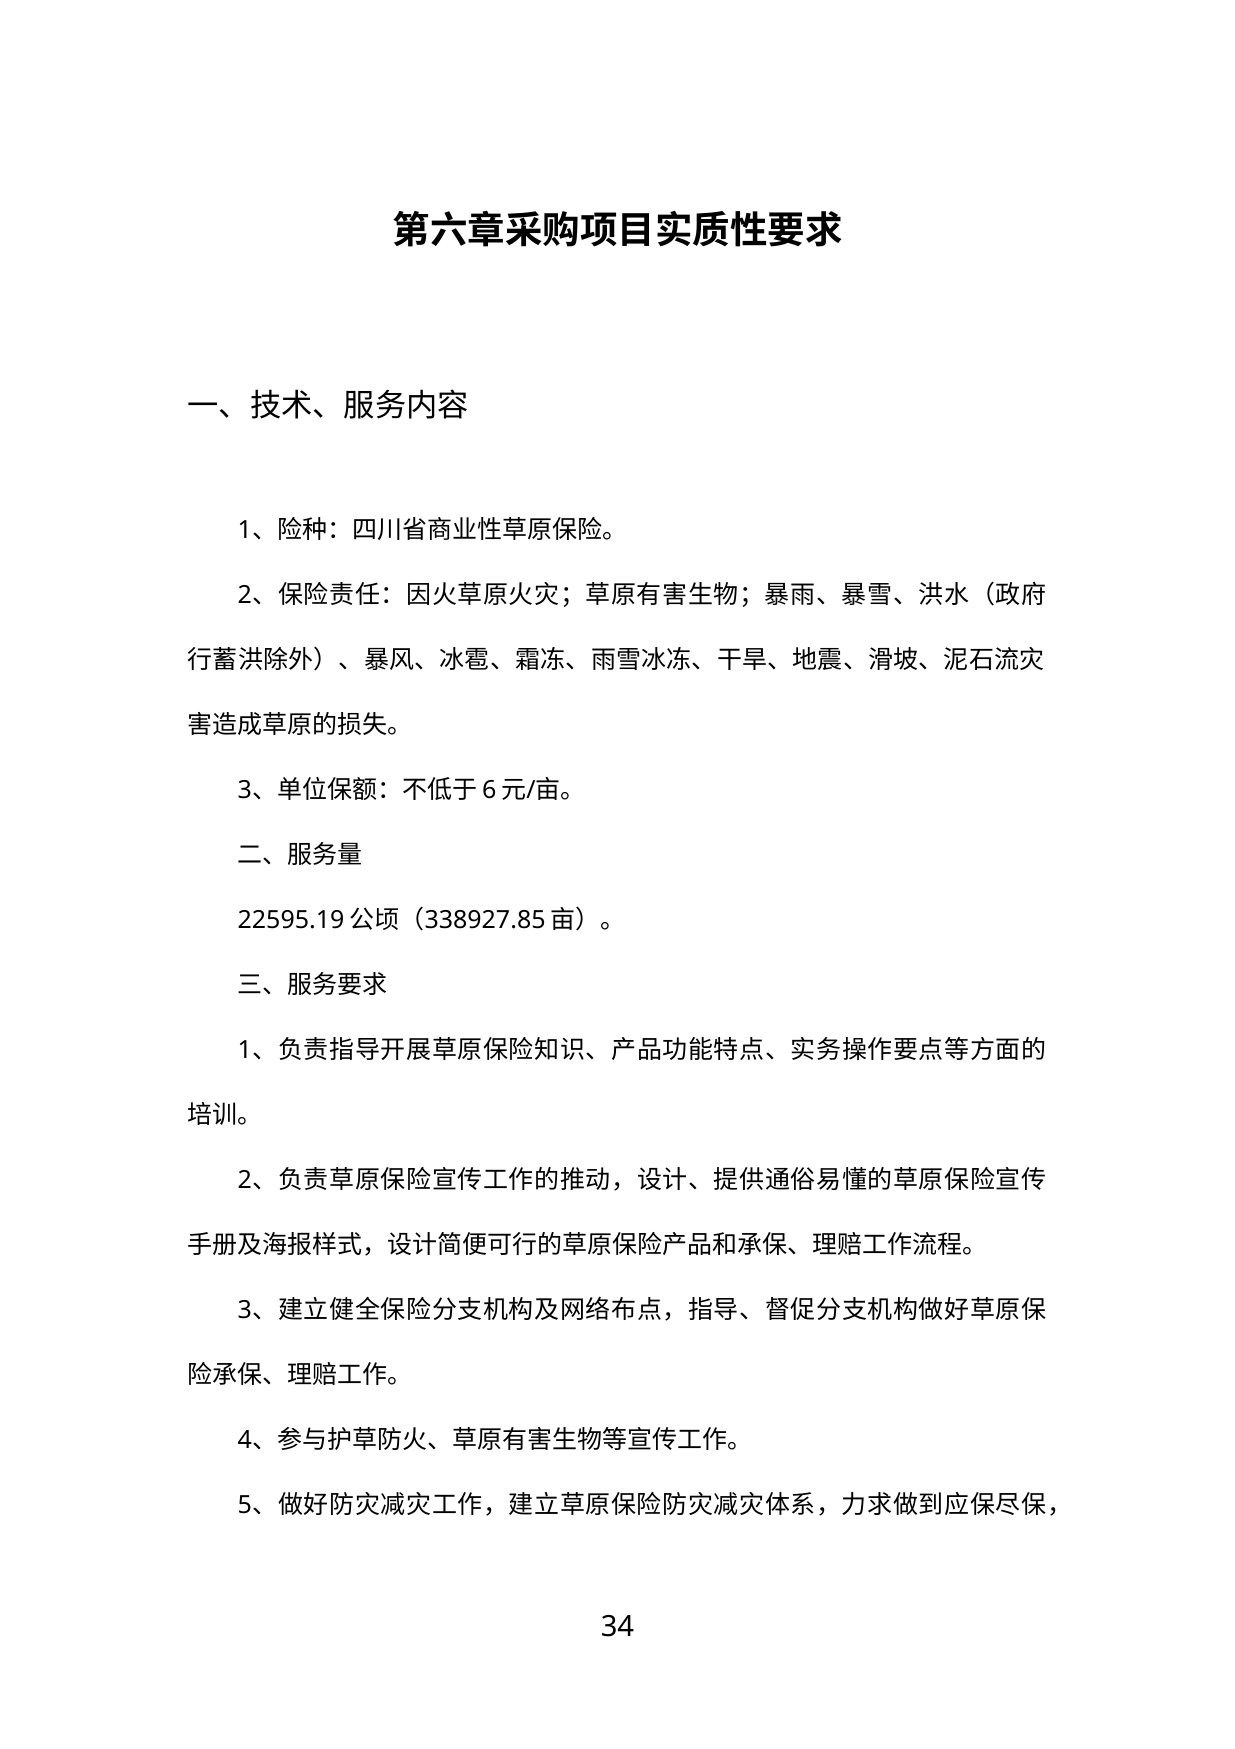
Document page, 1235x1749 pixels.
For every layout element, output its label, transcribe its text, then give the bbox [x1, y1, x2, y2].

text 二、服务量 [187, 820, 1047, 885]
text 三、服务要求 [187, 950, 1047, 1015]
subtitle 一、技术、服务内容 [187, 370, 1047, 435]
text 4、参与护草防火、草原有害生物等宣传工作。 [187, 1405, 1047, 1470]
text 22595.19公顷（338927.85亩）。 [187, 885, 1047, 950]
text 2、负责草原保险宣传工作的推动，设计、提供通俗易懂的草原保险宣传手册及海报样式，设计简便可行的草原保险产品和承保、理赔工作流程。 [187, 1145, 1047, 1275]
text 3、建立健全保险分支机构及网络布点，指导、督促分支机构做好草原保险承保、理赔工作。 [187, 1275, 1047, 1405]
text 3、单位保额：不低于6元/亩。 [187, 755, 1047, 820]
subtitle 第六章采购项目实质性要求 [187, 194, 1047, 259]
text 2、保险责任：因火草原火灾；草原有害生物；暴雨、暴雪、洪水（政府行蓄洪除外）、暴风、冰雹、霜冻、雨雪冰冻、干旱、地震、滑坡、泥石流灾害造成草原的损失。 [187, 560, 1047, 755]
text 1、负责指导开展草原保险知识、产品功能特点、实务操作要点等方面的培训。 [187, 1015, 1047, 1145]
text 1、险种：四川省商业性草原保险。 [187, 495, 1047, 560]
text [187, 1470, 1047, 1535]
